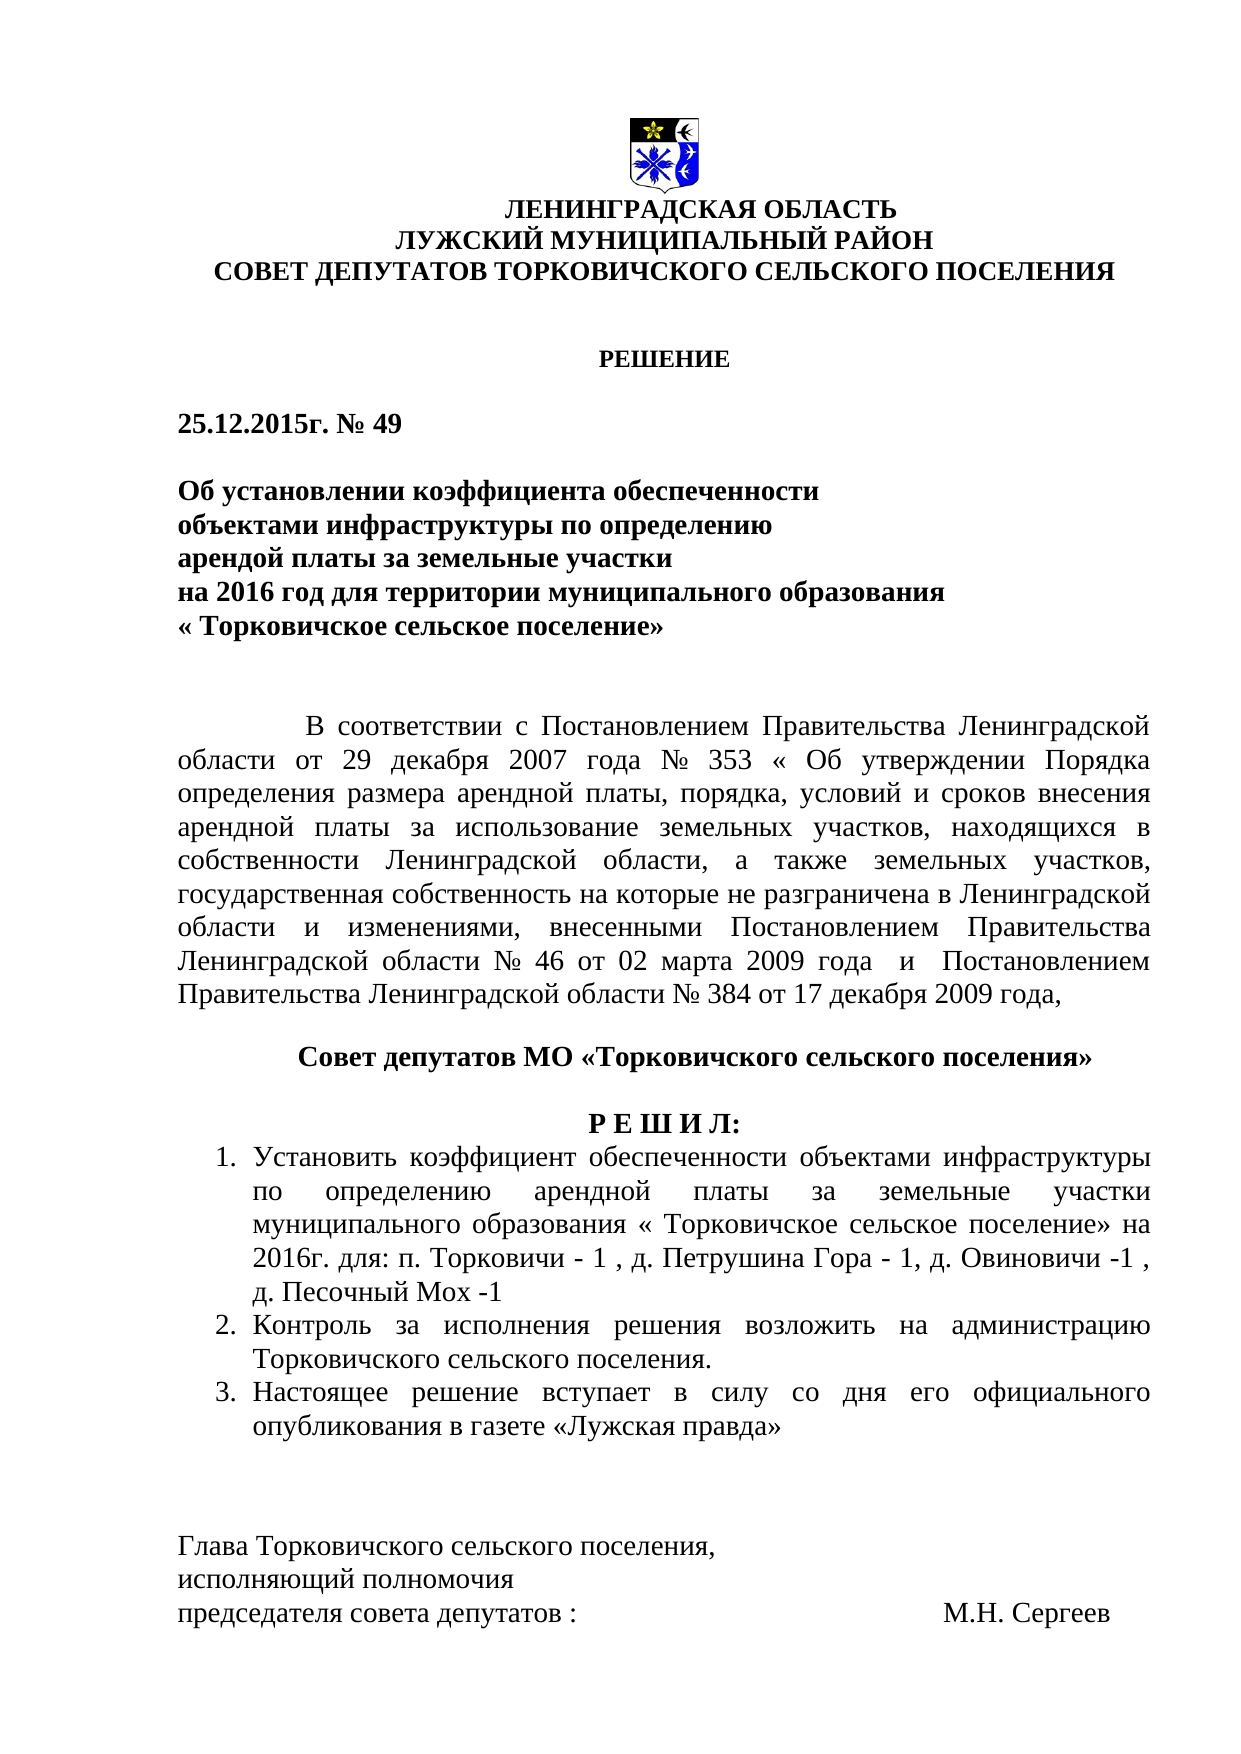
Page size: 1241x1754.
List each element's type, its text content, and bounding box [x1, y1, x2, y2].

text ЛУЖСКИЙ МУНИЦИПАЛЬНЫЙ РАЙОН [177, 224, 1152, 255]
text арендой платы за земельные участки [177, 541, 1152, 574]
text СОВЕТ ДЕПУТАТОВ ТОРКОВИЧСКОГО СЕЛЬСКОГО ПОСЕЛЕНИЯ [177, 255, 1152, 287]
text 25.12.2015г. № 49 [177, 406, 1152, 440]
text РЕШЕНИЕ [177, 344, 1152, 373]
list Установить коэффициент обеспеченности объектами инфраструктуры по определению арендной платы за земельные участки муниципального образования « Торковичское сельское поселение» на 2016г. для: п. Торковичи - 1 , д. Петрушина Гора - 1, д. Овиновичи -1 , д. Песочный Мох -1 [215, 1139, 1152, 1307]
text Глава Торковичского сельского поселения, [177, 1528, 1152, 1561]
text на 2016 год для территории муниципального образования [177, 574, 1152, 608]
text исполняющий полномочия [177, 1561, 1152, 1595]
text председателя совета депутатов : М.Н. Сергеев [177, 1595, 1152, 1628]
text Совет депутатов МО «Торковичского сельского поселения» [177, 1039, 1152, 1072]
text объектами инфраструктуры по определению [177, 507, 1152, 541]
text В соответствии с Постановлением Правительства Ленинградской области от 29 декабря 2007 года № 353 « Об утверждении Порядка определения размера арендной платы, порядка, условий и сроков внесения арендной платы за использование земельных участков, находящихся в собственности Ленинградской области, а также земельных участков, государственная собственность на которые не разграничена в Ленинградской области и изменениями, внесенными Постановлением Правительства Ленинградской области № 46 от 02 марта 2009 года и Постановлением Правительства Ленинградской области № 384 от 17 декабря 2009 года, [177, 708, 1152, 1010]
list Настоящее решение вступает в силу со дня его официального опубликования в газете «Лужская правда» [215, 1374, 1152, 1441]
text « Торковичское сельское поселение» [177, 608, 1152, 641]
list Контроль за исполнения решения возложить на администрацию Торковичского сельского поселения. [215, 1307, 1152, 1374]
text ЛЕНИНГРАДСКАЯ ОБЛАСТЬ [177, 193, 1152, 224]
text Р Е Ш И Л: [177, 1106, 1152, 1139]
picture [630, 118, 699, 194]
text Об установлении коэффициента обеспеченности [177, 473, 1152, 507]
